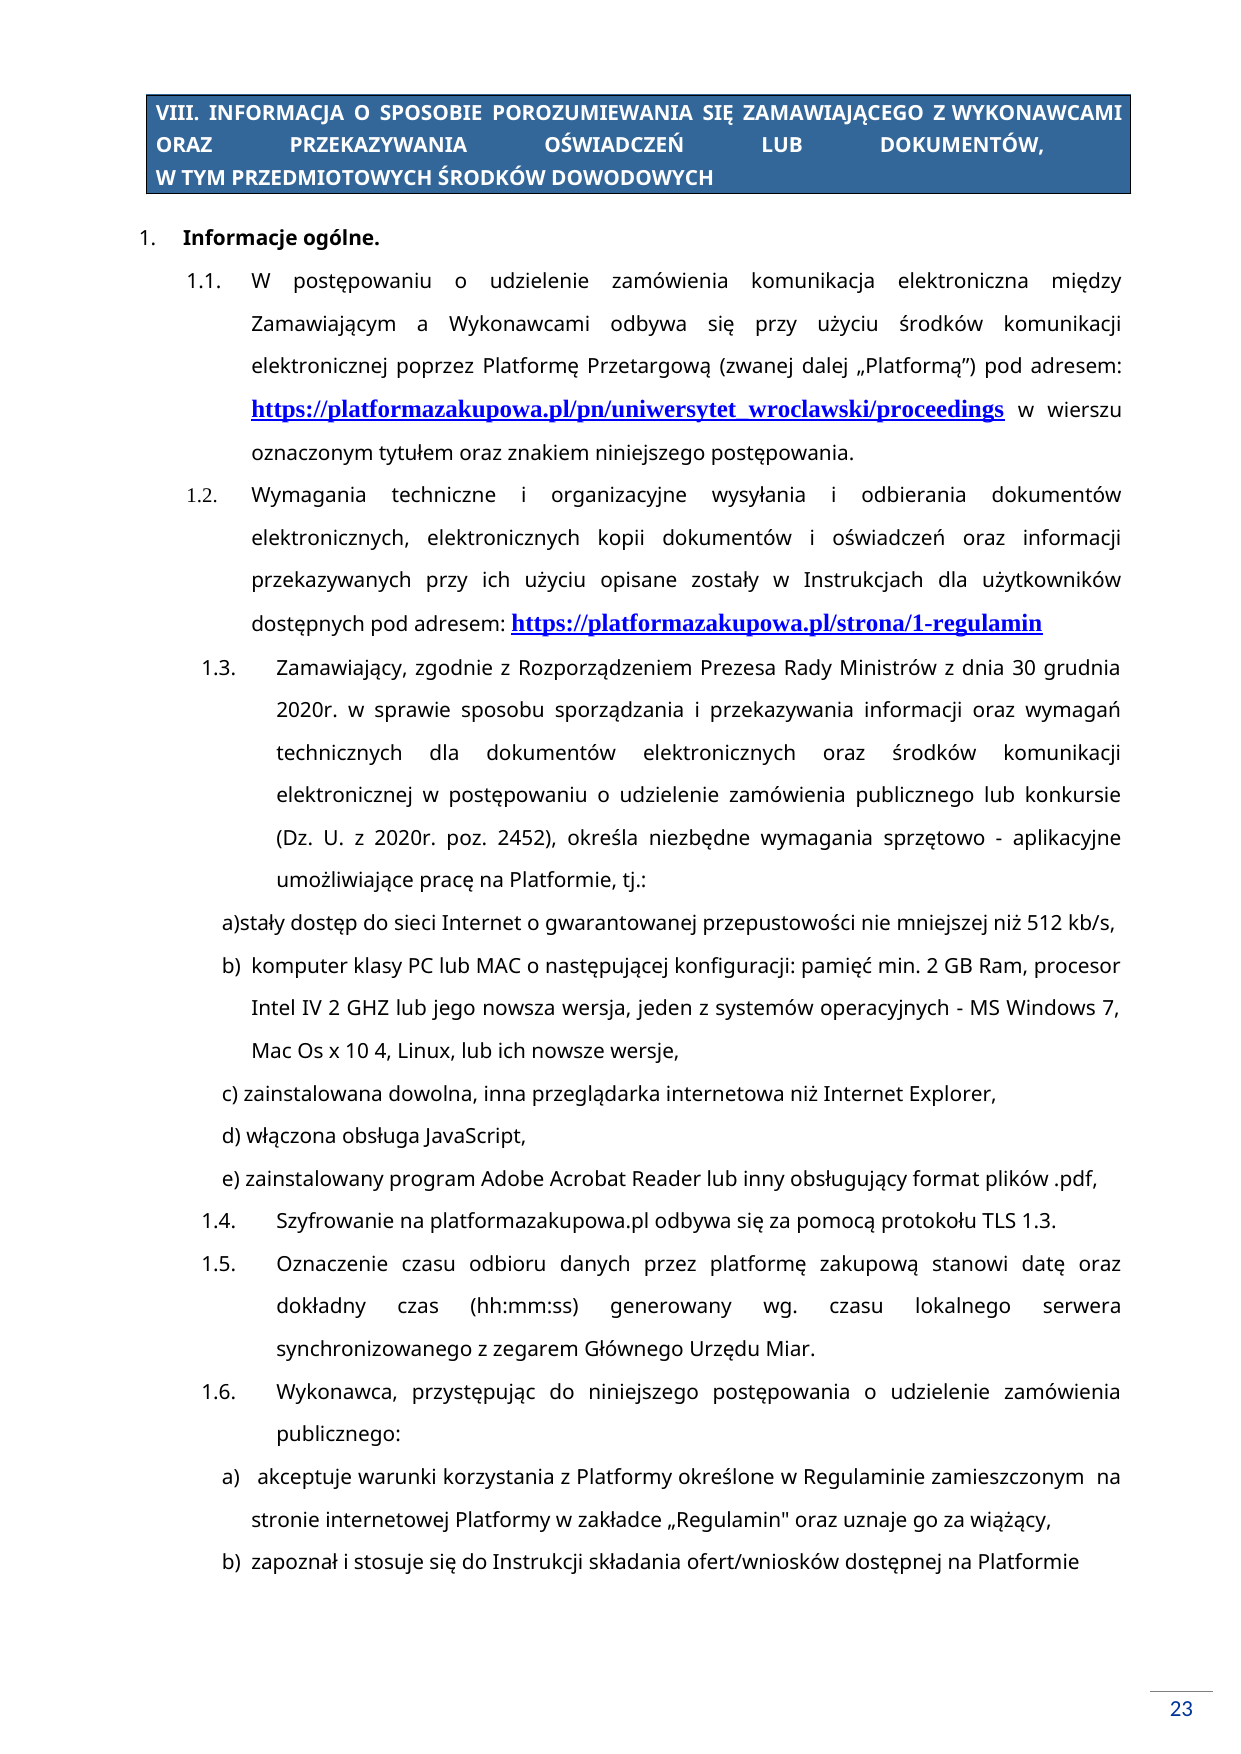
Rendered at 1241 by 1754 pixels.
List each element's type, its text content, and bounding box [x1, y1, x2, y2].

list Informacje ogólne. [138, 223, 1122, 252]
subtitle VIII. INFORMACJA O SPOSOBIE POROZUMIEWANIA SIĘ ZAMAWIAJĄCEGO Z WYKONAWCAMI ORAZ PRZEKAZYWANIA OŚWIADCZEŃ LUB DOKUMENTÓW, W TYM PRZEDMIOTOWYCH ŚRODKÓW DOWODOWYCH [147, 96, 1130, 193]
text a) stały dostęp do sieci Internet o gwarantowanej przepustowości nie mniejszej niż 512 kb/s, [222, 908, 1122, 937]
text a) akceptuje warunki korzystania z Platformy określone w Regulaminie zamieszczonym na stronie internetowej Platformy w zakładce „Regulamin" oraz uznaje go za wiążący, [222, 1462, 1122, 1533]
list Wykonawca, przystępując do niniejszego postępowania o udzielenie zamówienia publicznego: [201, 1377, 1122, 1448]
list Oznaczenie czasu odbioru danych przez platformę zakupową stanowi datę oraz dokładny czas (hh:mm:ss) generowany wg. czasu lokalnego serwera synchronizowanego z zegarem Głównego Urzędu Miar. [201, 1249, 1122, 1363]
list W postępowaniu o udzielenie zamówienia komunikacja elektroniczna między Zamawiającym a Wykonawcami odbywa się przy użyciu środków komunikacji elektronicznej poprzez Platformę Przetargową (zwanej dalej „Platformą”) pod adresem: https://platformazakupowa.pl/pn/uniwersytet_wroclawski/proceedings w wierszu oznaczonym tytułem oraz znakiem niniejszego postępowania. [186, 266, 1122, 466]
text d) włączona obsługa JavaScript, [222, 1121, 1122, 1150]
text b) komputer klasy PC lub MAC o następującej konfiguracji: pamięć min. 2 GB Ram, procesor Intel IV 2 GHZ lub jego nowsza wersja, jeden z systemów operacyjnych - MS Windows 7, Mac Os x 10 4, Linux, lub ich nowsze wersje, [222, 951, 1122, 1064]
text e) zainstalowany program Adobe Acrobat Reader lub inny obsługujący format plików .pdf, [222, 1164, 1122, 1192]
list Wymagania techniczne i organizacyjne wysyłania i odbierania dokumentów elektronicznych, elektronicznych kopii dokumentów i oświadczeń oraz informacji przekazywanych przy ich użyciu opisane zostały w Instrukcjach dla użytkowników dostępnych pod adresem: https://platformazakupowa.pl/strona/1-regulamin [186, 480, 1122, 638]
text b) zapoznał i stosuje się do Instrukcji składania ofert/wniosków dostępnej na Platformie [222, 1547, 1122, 1576]
list Zamawiający, zgodnie z Rozporządzeniem Prezesa Rady Ministrów z dnia 30 grudnia 2020r. w sprawie sposobu sporządzania i przekazywania informacji oraz wymagań technicznych dla dokumentów elektronicznych oraz środków komunikacji elektronicznej w postępowaniu o udzielenie zamówienia publicznego lub konkursie (Dz. U. z 2020r. poz. 2452), określa niezbędne wymagania sprzętowo - aplikacyjne umożliwiające pracę na Platformie, tj.: [201, 653, 1122, 894]
list Szyfrowanie na platformazakupowa.pl odbywa się za pomocą protokołu TLS 1.3. [201, 1206, 1122, 1235]
text c) zainstalowana dowolna, inna przeglądarka internetowa niż Internet Explorer, [222, 1079, 1122, 1107]
